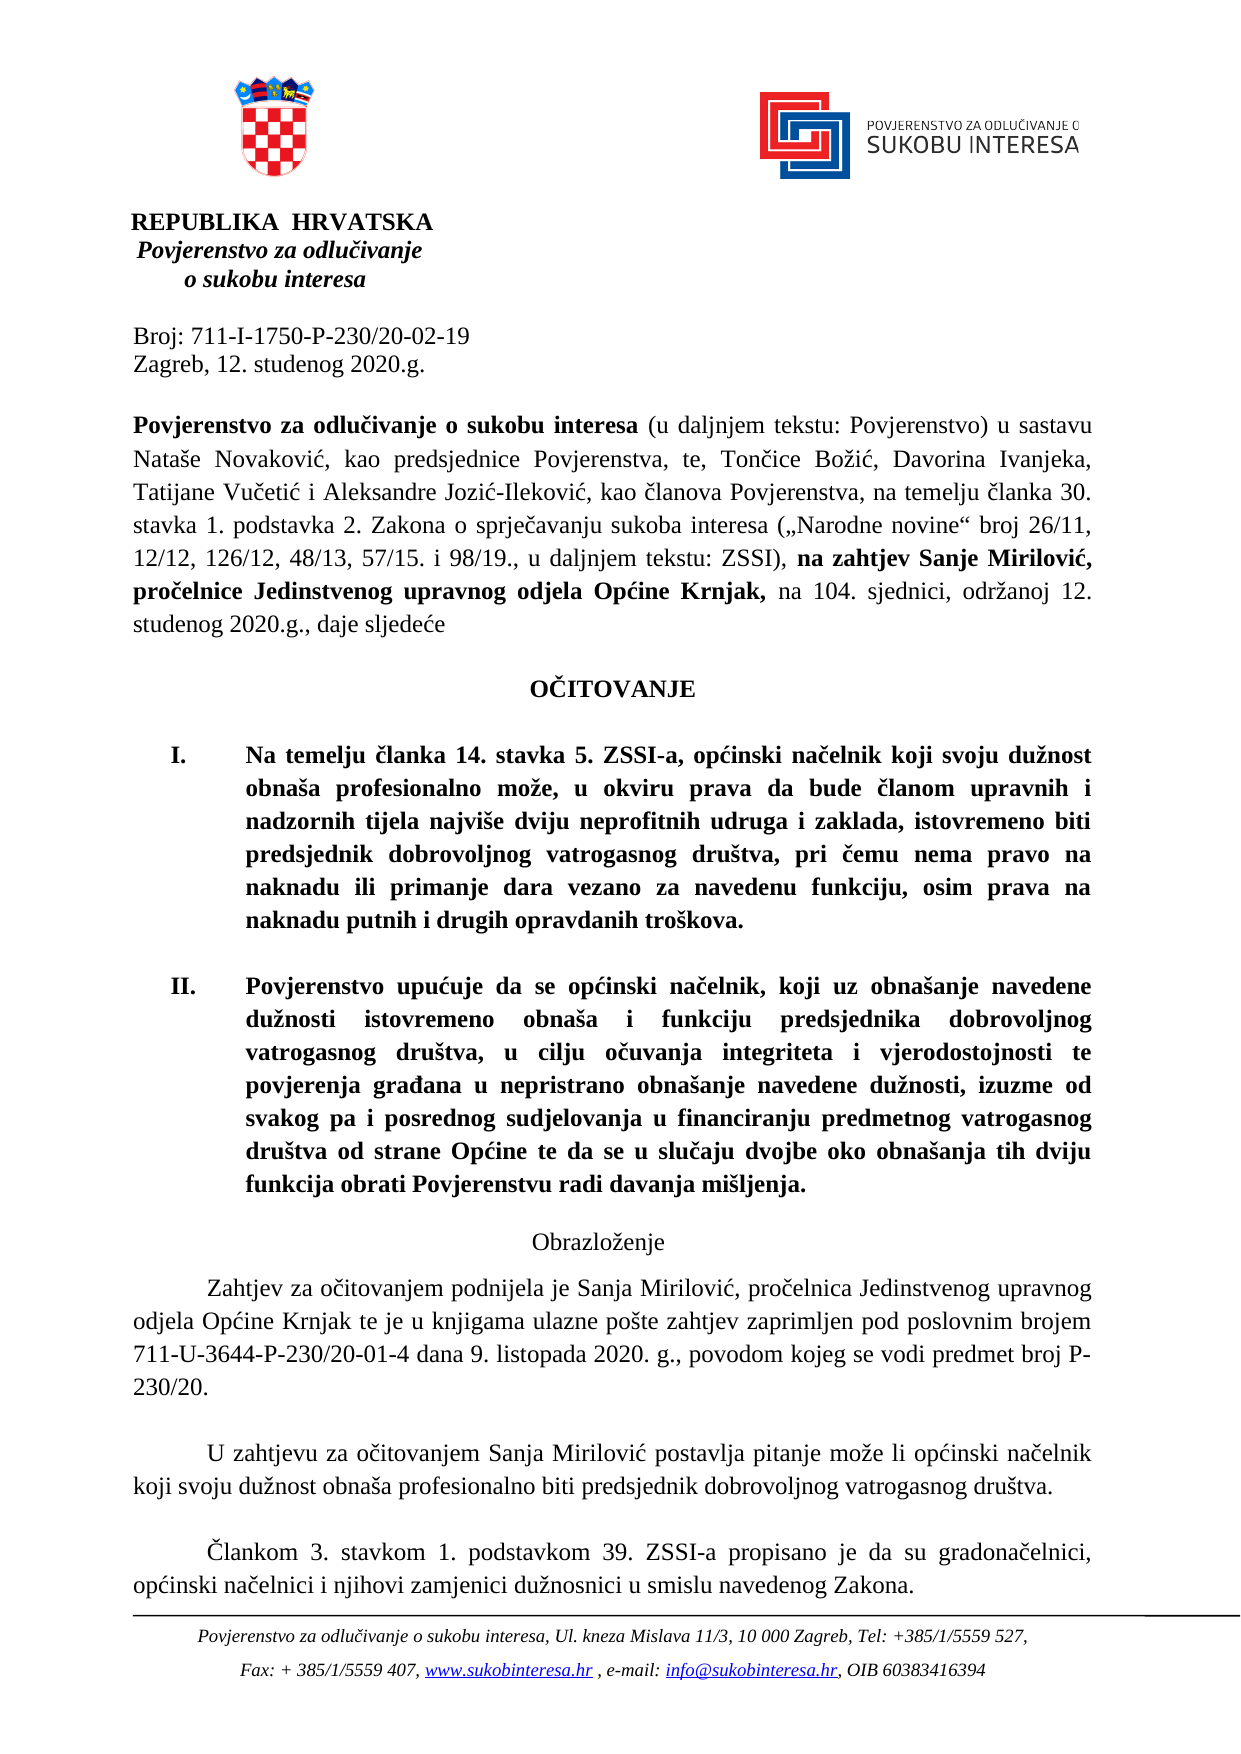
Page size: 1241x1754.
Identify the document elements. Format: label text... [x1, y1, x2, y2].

text Zagreb, 12. studenog 2020.g. [133, 349, 1033, 378]
text Broj: 711-I-1750-P-230/20-02-19 [133, 321, 1092, 349]
picture [760, 92, 1079, 179]
text Obrazloženje [133, 1227, 1092, 1256]
list Na temelju članka 14. stavka 5. ZSSI-a, općinski načelnik koji svoju dužnost obnaša profesionalno može, u okviru prava da bude članom upravnih i nadzornih tijela najviše dviju neprofitnih udruga i zaklada, istovremeno biti predsjednik dobrovoljnog vatrogasnog društva, pri čemu nema pravo na naknadu ili primanje dara vezano za navedenu funkciju, osim prava na naknadu putnih i drugih opravdanih troškova. [170, 740, 1092, 934]
text Zahtjev za očitovanjem podnijela je Sanja Mirilović, pročelnica Jedinstvenog upravnog odjela Općine Krnjak te je u knjigama ulazne pošte zahtjev zaprimljen pod poslovnim brojem 711-U-3644-P-230/20-01-4 dana 9. listopada 2020. g., povodom kojeg se vodi predmet broj P-230/20. [133, 1273, 1092, 1401]
list Povjerenstvo upućuje da se općinski načelnik, koji uz obnašanje navedene dužnosti istovremeno obnaša i funkciju predsjednika dobrovoljnog vatrogasnog društva, u cilju očuvanja integriteta i vjerodostojnosti te povjerenja građana u nepristrano obnašanje navedene dužnosti, izuzme od svakog pa i posrednog sudjelovanja u financiranju predmetnog vatrogasnog društva od strane Općine te da se u slučaju dvojbe oko obnašanja tih dviju funkcija obrati Povjerenstvu radi davanja mišljenja. [170, 971, 1092, 1198]
text U zahtjevu za očitovanjem Sanja Mirilović postavlja pitanje može li općinski načelnik koji svoju dužnost obnaša profesionalno biti predsjednik dobrovoljnog vatrogasnog društva. [133, 1438, 1092, 1500]
text Povjerenstvo za odlučivanje o sukobu interesa (u daljnjem tekstu: Povjerenstvo) u sastavu Nataše Novaković, kao predsjednice Povjerenstva, te, Tončice Božić, Davorina Ivanjeka, Tatijane Vučetić i Aleksandre Jozić-Ileković, kao članova Povjerenstva, na temelju članka 30. stavka 1. podstavka 2. Zakona o sprječavanju sukoba interesa („Narodne novine“ broj 26/11, 12/12, 126/12, 48/13, 57/15. i 98/19., u daljnjem tekstu: ZSSI), na zahtjev Sanje Mirilović, pročelnice Jedinstvenog upravnog odjela Općine Krnjak, na 104. sjednici, održanoj 12. studenog 2020.g., daje sljedeće [133, 411, 1092, 637]
text Člankom 3. stavkom 1. podstavkom 39. ZSSI-a propisano je da su gradonačelnici, općinski načelnici i njihovi zamjenici dužnosnici u smislu navedenog Zakona. [133, 1537, 1092, 1599]
picture [231, 73, 320, 179]
text OČITOVANJE [133, 674, 1092, 703]
